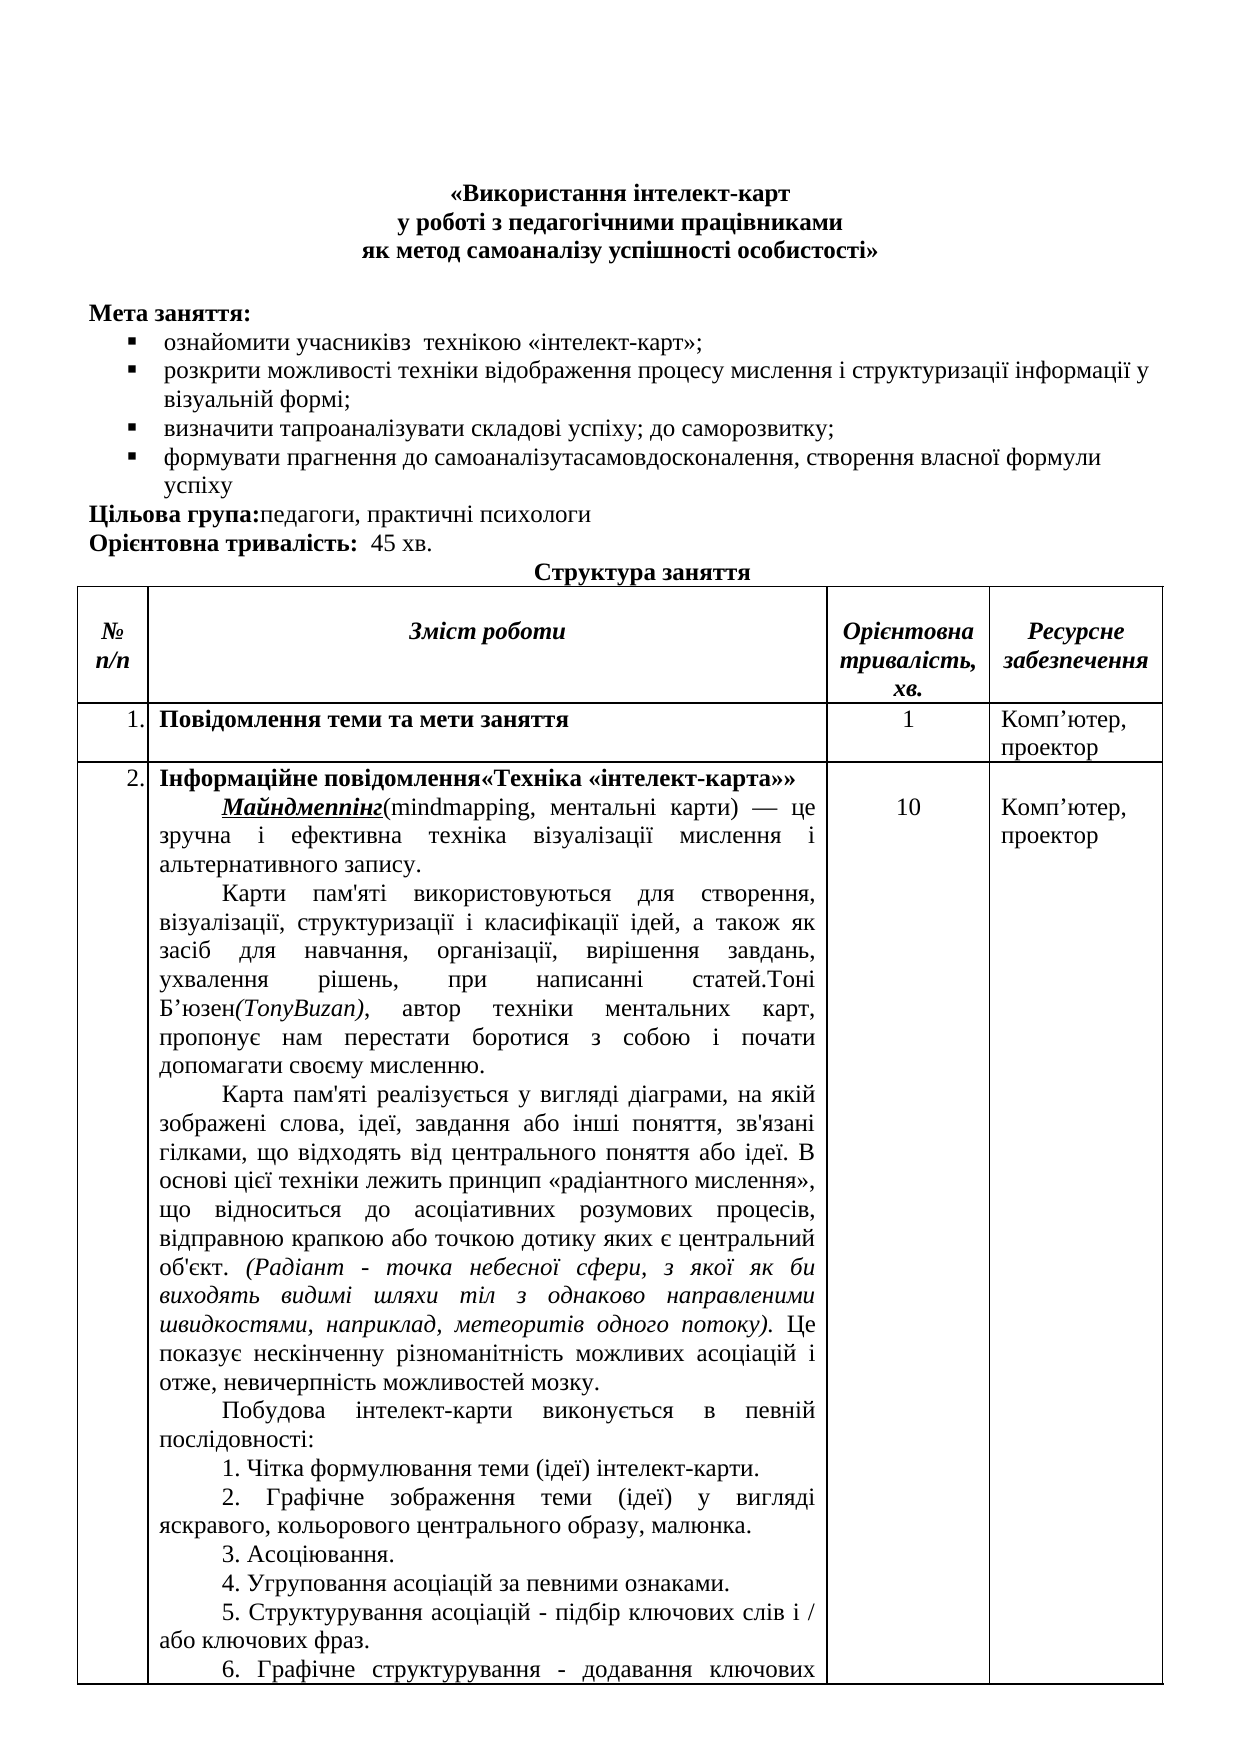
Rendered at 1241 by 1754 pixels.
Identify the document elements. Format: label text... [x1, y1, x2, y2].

text у роботі з педагогічними працівниками [89, 207, 1152, 235]
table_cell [149, 763, 826, 1683]
table_cell Комп’ютер, проектор [990, 763, 1162, 1683]
table_cell 1 [828, 704, 989, 761]
table_header Орієнтовна тривалість, хв. [828, 587, 989, 702]
list визначити тапроаналізувати складові успіху; до саморозвитку; [126, 413, 1152, 442]
table_cell [78, 704, 147, 761]
table_cell Повідомлення теми та мети заняття [149, 704, 826, 761]
list ознайомити учасниківз технікою «інтелект-карт»; [126, 327, 1152, 356]
text «Використання інтелект-карт [89, 178, 1152, 207]
text Мета заняття: [89, 298, 1152, 327]
text як метод самоаналізу успішності особистості» [89, 235, 1152, 264]
list Структура заняття [89, 557, 1152, 586]
table_cell [78, 763, 147, 1683]
table_cell Комп’ютер, проектор [990, 704, 1162, 761]
list розкрити можливості техніки відображення процесу мислення і структуризації інформації у візуальній формі; [126, 356, 1152, 413]
text Орієнтовна тривалість: 45 хв. [89, 528, 1152, 557]
text Цільова група:педагоги, практичні психологи [89, 499, 1152, 528]
table_cell 10 [828, 763, 989, 1683]
table_header Ресурсне забезпечення [990, 587, 1162, 702]
list формувати прагнення до самоаналізутасамовдосконалення, створення власної формули успіху [126, 442, 1152, 499]
table_header № п/п [78, 587, 147, 702]
table_header Зміст роботи [149, 587, 826, 702]
